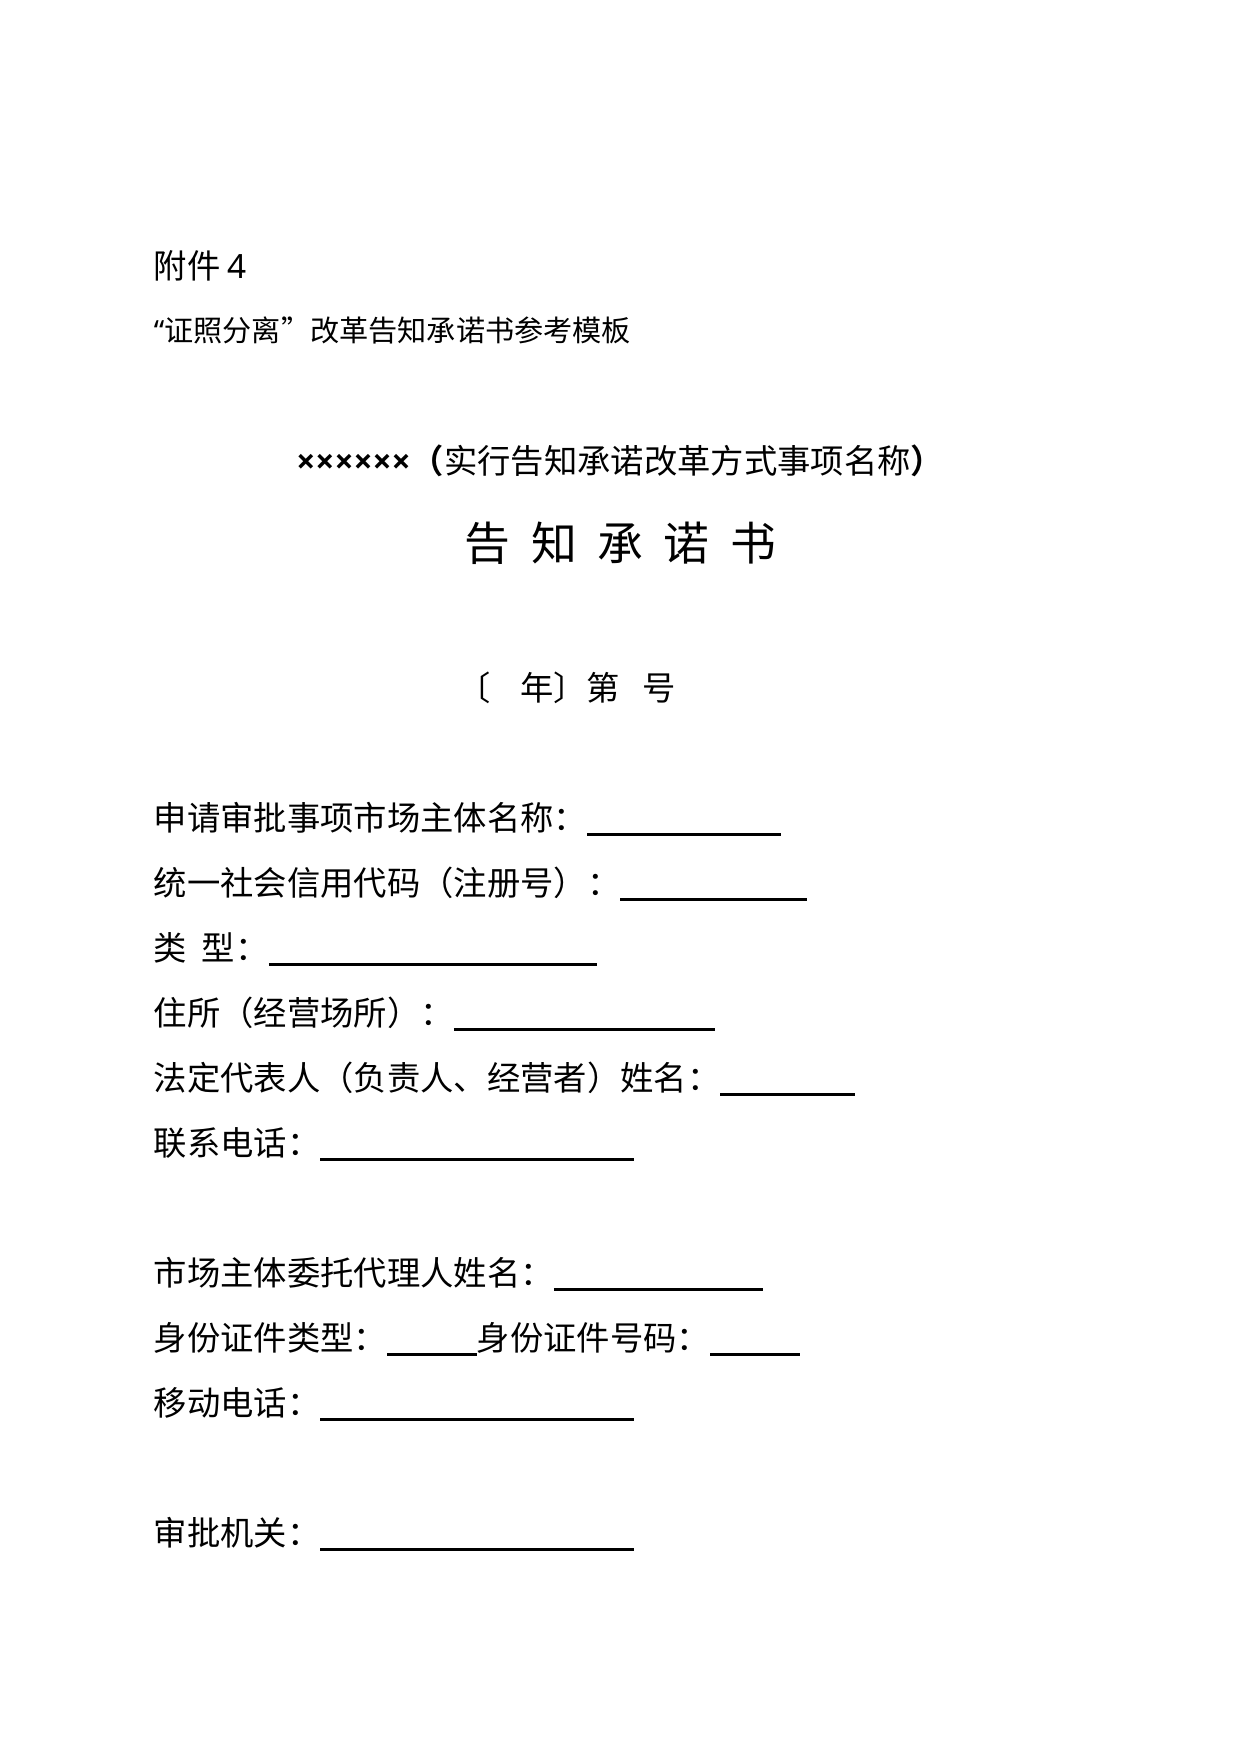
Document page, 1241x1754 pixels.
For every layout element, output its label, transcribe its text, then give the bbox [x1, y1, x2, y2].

text “证照分离”改革告知承诺书参考模板 [153, 296, 1087, 361]
text 市场主体委托代理人姓名： [153, 1239, 1087, 1304]
text 类 型： [153, 914, 1087, 979]
text ××××××（实行告知承诺改革方式事项名称） [153, 426, 1087, 491]
text 告 知 承 诺 书 [153, 491, 1087, 589]
text 移动电话： [153, 1369, 1087, 1434]
text 联系电话： [153, 1109, 1087, 1174]
text 住所（经营场所）： [153, 979, 1087, 1044]
text 法定代表人（负责人、经营者）姓名： [153, 1044, 1087, 1109]
text 申请审批事项市场主体名称： [153, 784, 1087, 849]
text 统一社会信用代码（注册号）： [153, 849, 1087, 914]
text 附件4 [153, 231, 1087, 296]
text 审批机关： [153, 1499, 1087, 1564]
text 〔 年〕第 号 [153, 654, 1087, 719]
text 身份证件类型： 身份证件号码： [153, 1304, 1087, 1369]
